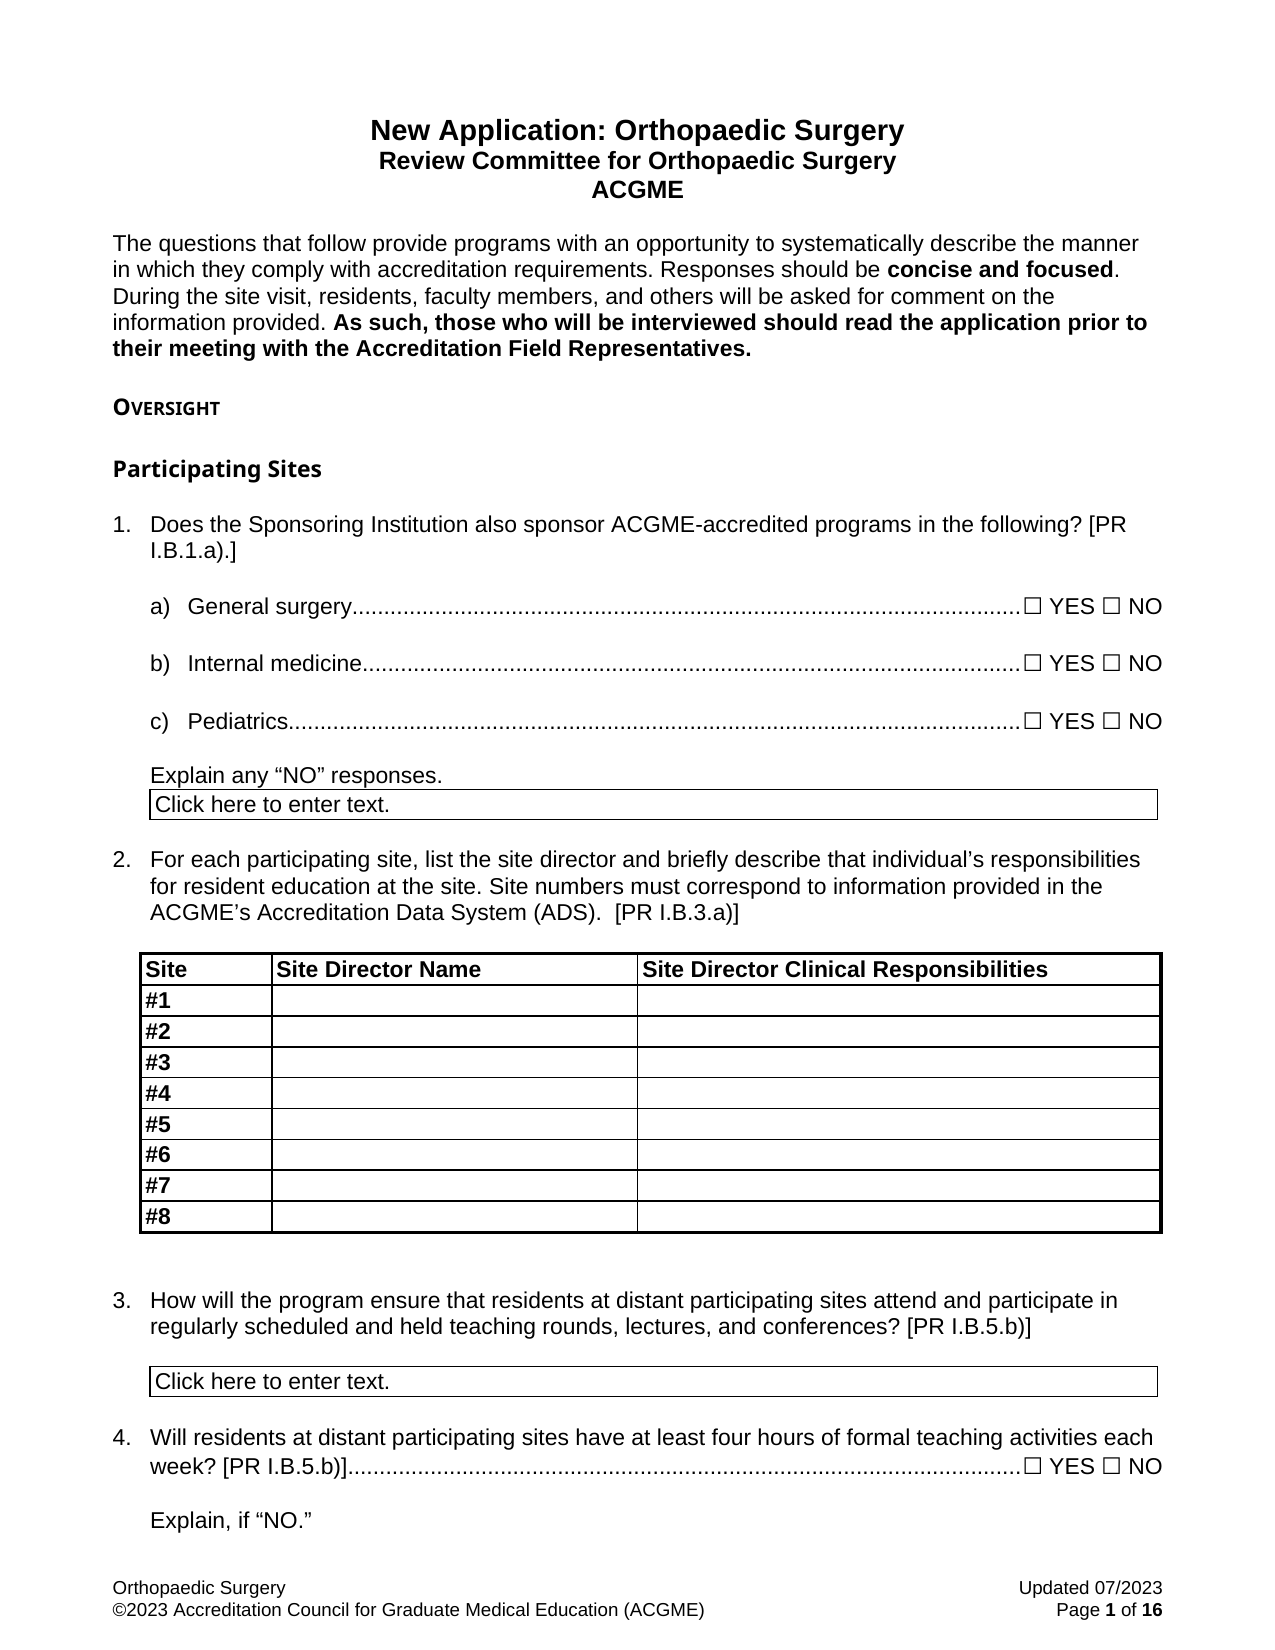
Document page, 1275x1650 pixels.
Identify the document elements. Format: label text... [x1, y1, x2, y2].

text Explain any “NO” responses. [150, 762, 1162, 789]
table_cell [638, 1140, 1159, 1169]
table_cell #3 [142, 1048, 271, 1077]
table_cell [273, 1048, 637, 1077]
table_header Site Director Clinical Responsibilities [638, 955, 1159, 984]
text 1. Does the Sponsoring Institution also sponsor ACGME-accredited programs in the following? [PR I.B.1.a).] [112, 511, 1162, 563]
table_header Site [142, 955, 271, 984]
table_cell [273, 1140, 637, 1169]
table_cell #2 [142, 1017, 271, 1046]
table_cell [638, 1048, 1159, 1077]
table_header Site Director Name [273, 955, 637, 984]
text 4. Will residents at distant participating sites have at least four hours of formal teaching activities each week? [PR I.B.5.b)] YES NO [112, 1423, 1162, 1481]
table_cell #8 [142, 1202, 271, 1231]
table_cell [638, 1078, 1159, 1108]
table_cell [273, 1017, 637, 1046]
table_cell #4 [142, 1078, 271, 1108]
table_cell #5 [142, 1109, 271, 1138]
table_cell [273, 1202, 637, 1231]
table_cell [273, 986, 637, 1015]
table_cell #6 [142, 1140, 271, 1169]
table_cell [638, 986, 1159, 1015]
text a) General surgery YES NO [150, 589, 1162, 621]
table_cell #7 [142, 1171, 271, 1200]
table_cell #1 [142, 986, 271, 1015]
table_cell [273, 1171, 637, 1200]
text c) Pediatrics YES NO [150, 705, 1162, 736]
text Explain, if “NO.” [112, 1507, 1162, 1534]
text New Application: Orthopaedic Surgery [112, 112, 1162, 146]
text Oversight [112, 390, 1162, 422]
table_cell [638, 1171, 1159, 1200]
text b) Internal medicine YES NO [150, 647, 1162, 678]
list How will the program ensure that residents at distant participating sites attend and participate in regularly scheduled and held teaching rounds, lectures, and conferences? [PR I.B.5.b)] [112, 1287, 1162, 1339]
table_cell [638, 1202, 1159, 1231]
table_cell [273, 1109, 637, 1138]
list For each participating site, list the site director and briefly describe that individual’s responsibilities for resident education at the site. Site numbers must correspond to information provided in the ACGME’s Accreditation Data System (ADS). [PR I.B.3.a)] [112, 846, 1162, 926]
text Review Committee for Orthopaedic Surgery [112, 146, 1162, 175]
text ACGME [112, 175, 1162, 203]
table_cell [638, 1017, 1159, 1046]
text Participating Sites [112, 453, 1162, 484]
table_cell [638, 1109, 1159, 1138]
table_cell [273, 1078, 637, 1108]
text The questions that follow provide programs with an opportunity to systematically describe the manner in which they comply with accreditation requirements. Responses should be concise and focused. During the site visit, residents, faculty members, and others will be asked for comment on the information provided. As such, those who will be interviewed should read the application prior to their meeting with the Accreditation Field Representatives. [112, 230, 1162, 362]
